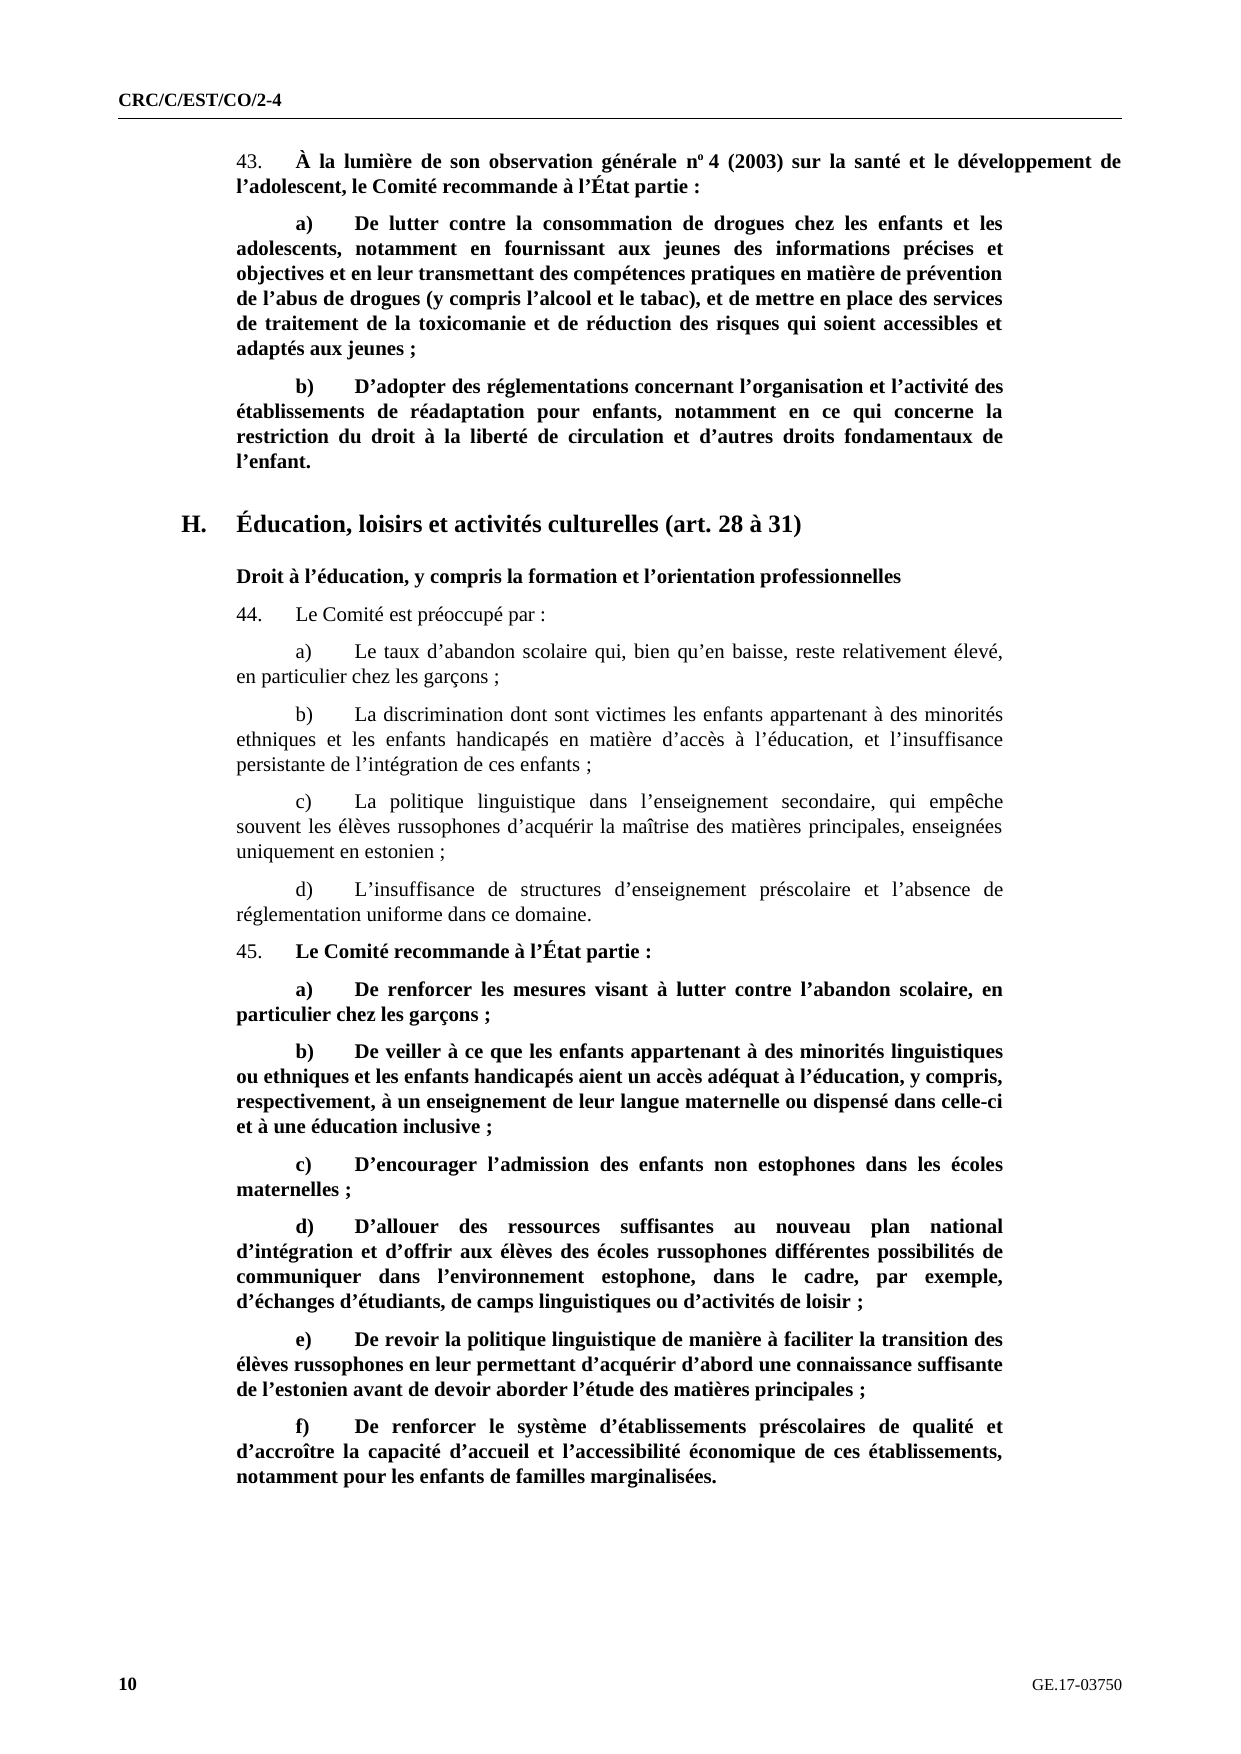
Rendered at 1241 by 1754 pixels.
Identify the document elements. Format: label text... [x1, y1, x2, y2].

text d) L’insuffisance de structures d’enseignement préscolaire et l’absence de réglementation uniforme dans ce domaine. [236, 876, 1004, 926]
text a) De renforcer les mesures visant à lutter contre l’abandon scolaire, en particulier chez les garçons ; [236, 976, 1004, 1026]
text À la lumière de son observation générale no 4 (2003) sur la santé et le développement de l’adolescent, le Comité recommande à l’État partie : [236, 148, 1122, 198]
text d) D’allouer des ressources suffisantes au nouveau plan national d’intégration et d’offrir aux élèves des écoles russophones différentes possibilités de communiquer dans l’environnement estophone, dans le cadre, par exemple, d’échanges d’étudiants, de camps linguistiques ou d’activités de loisir ; [236, 1213, 1004, 1313]
text f) De renforcer le système d’établissements préscolaires de qualité et d’accroître la capacité d’accueil et l’accessibilité économique de ces établissements, notamment pour les enfants de familles marginalisées. [236, 1413, 1004, 1488]
text c) La politique linguistique dans l’enseignement secondaire, qui empêche souvent les élèves russophones d’acquérir la maîtrise des matières principales, enseignées uniquement en estonien ; [236, 788, 1004, 863]
text b) De veiller à ce que les enfants appartenant à des minorités linguistiques ou ethniques et les enfants handicapés aient un accès adéquat à l’éducation, y compris, respectivement, à un enseignement de leur langue maternelle ou dispensé dans celle-ci et à une éducation inclusive ; [236, 1038, 1004, 1138]
text Droit à l’éducation, y compris la formation et l’orientation professionnelles [118, 563, 1004, 588]
text b) D’adopter des réglementations concernant l’organisation et l’activité des établissements de réadaptation pour enfants, notamment en ce qui concerne la restriction du droit à la liberté de circulation et d’autres droits fondamentaux de l’enfant. [236, 373, 1004, 473]
text Le Comité est préoccupé par : [236, 601, 1122, 626]
text Le Comité recommande à l’État partie : [236, 938, 1122, 963]
text c) D’encourager l’admission des enfants non estophones dans les écoles maternelles ; [236, 1151, 1004, 1201]
text H. Éducation, loisirs et activités culturelles (art. 28 à 31) [118, 510, 1004, 538]
text b) La discrimination dont sont victimes les enfants appartenant à des minorités ethniques et les enfants handicapés en matière d’accès à l’éducation, et l’insuffisance persistante de l’intégration de ces enfants ; [236, 701, 1004, 776]
text a) De lutter contre la consommation de drogues chez les enfants et les adolescents, notamment en fournissant aux jeunes des informations précises et objectives et en leur transmettant des compétences pratiques en matière de prévention de l’abus de drogues (y compris l’alcool et le tabac), et de mettre en place des services de traitement de la toxicomanie et de réduction des risques qui soient accessibles et adaptés aux jeunes ; [236, 210, 1004, 360]
text e) De revoir la politique linguistique de manière à faciliter la transition des élèves russophones en leur permettant d’acquérir d’abord une connaissance suffisante de l’estonien avant de devoir aborder l’étude des matières principales ; [236, 1326, 1004, 1401]
text a) Le taux d’abandon scolaire qui, bien qu’en baisse, reste relativement élevé, en particulier chez les garçons ; [236, 638, 1004, 688]
